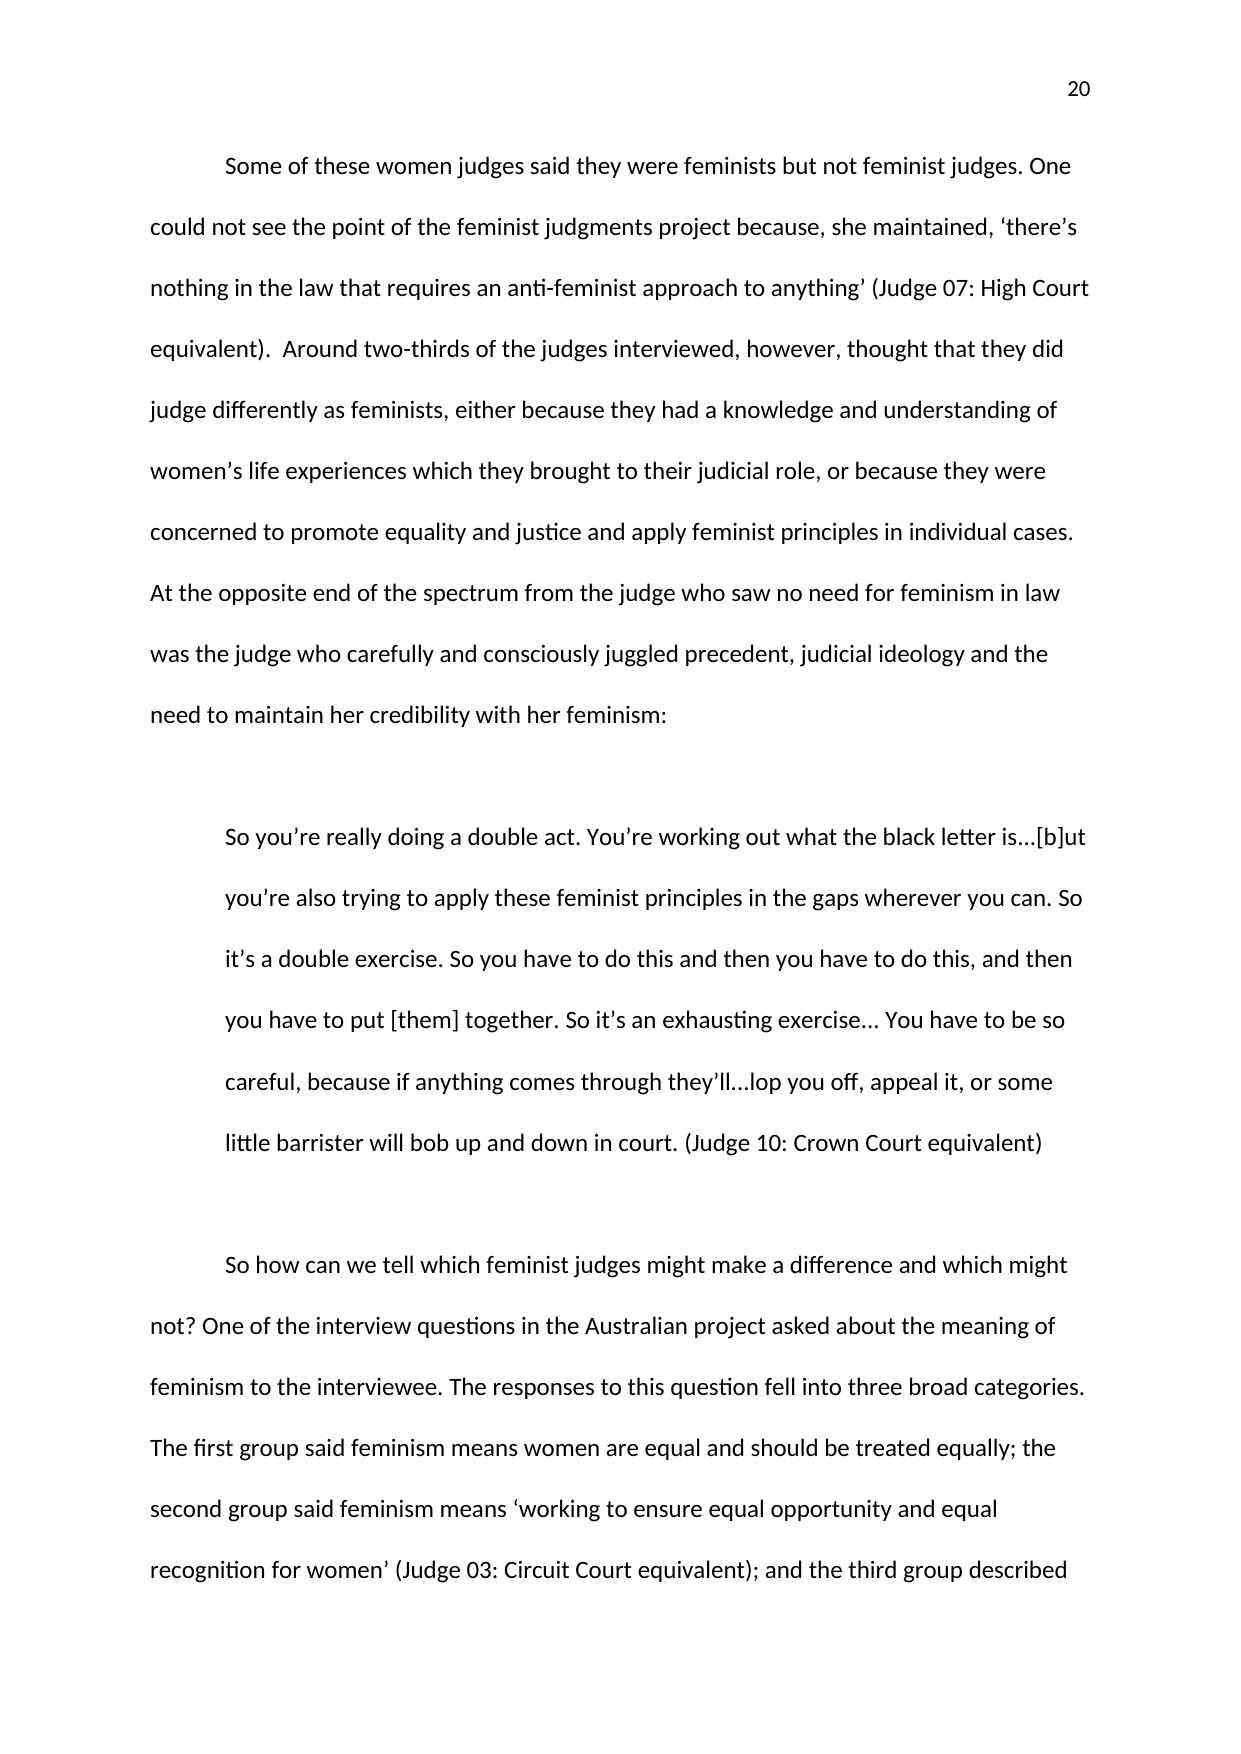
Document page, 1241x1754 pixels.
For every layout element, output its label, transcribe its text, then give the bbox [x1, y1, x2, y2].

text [150, 1249, 1090, 1584]
text Some of these women judges said they were feminists but not feminist judges. One could not see the point of the feminist judgments project because, she maintained, ‘there’s nothing in the law that requires an anti-feminist approach to anything’ (Judge 07: High Court equivalent). Around two-thirds of the judges interviewed, however, thought that they did judge differently as feminists, either because they had a knowledge and understanding of women’s life experiences which they brought to their judicial role, or because they were concerned to promote equality and justice and apply feminist principles in individual cases. At the opposite end of the spectrum from the judge who saw no need for feminism in law was the judge who carefully and consciously juggled precedent, judicial ideology and the need to maintain her credibility with her feminism: [150, 150, 1090, 730]
text So you’re really doing a double act. You’re working out what the black letter is...[b]ut you’re also trying to apply these feminist principles in the gaps wherever you can. So it’s a double exercise. So you have to do this and then you have to do this, and then you have to put [them] together. So it’s an exhausting exercise... You have to be so careful, because if anything comes through they’ll...lop you off, appeal it, or some little barrister will bob up and down in court. (Judge 10: Crown Court equivalent) [225, 821, 1090, 1157]
